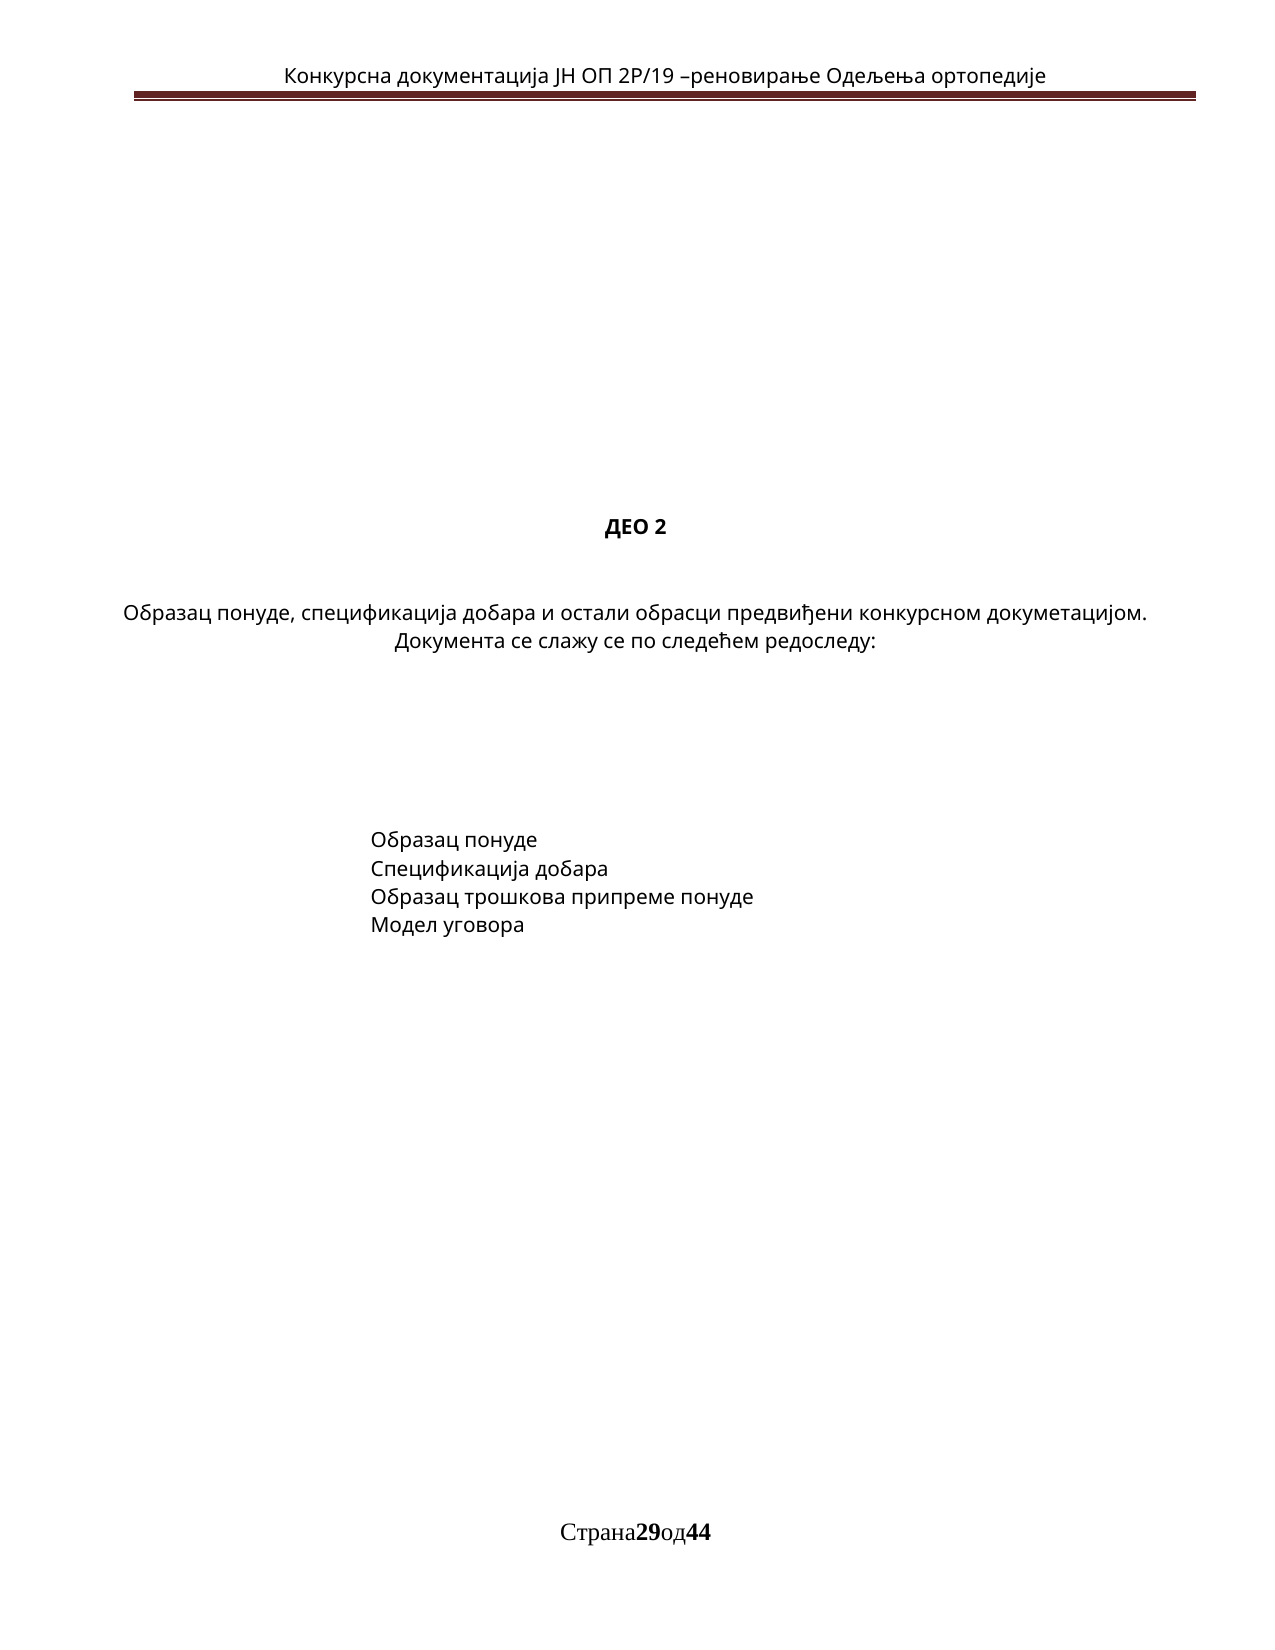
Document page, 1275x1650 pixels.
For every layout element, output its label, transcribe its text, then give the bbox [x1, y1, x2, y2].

text Документа се слажу се по следећем редоследу: [75, 626, 1196, 654]
text Образац понуде, спецификација добара и остали обрасци предвиђени конкурсном докуметацијом. [75, 598, 1196, 626]
text Образац понуде [75, 825, 1196, 854]
list Образац трошкова припреме понуде [75, 882, 1196, 911]
text Модел уговора [75, 911, 1196, 939]
text ДЕО 2 [75, 512, 1196, 541]
list Спецификација добара [75, 854, 1196, 882]
